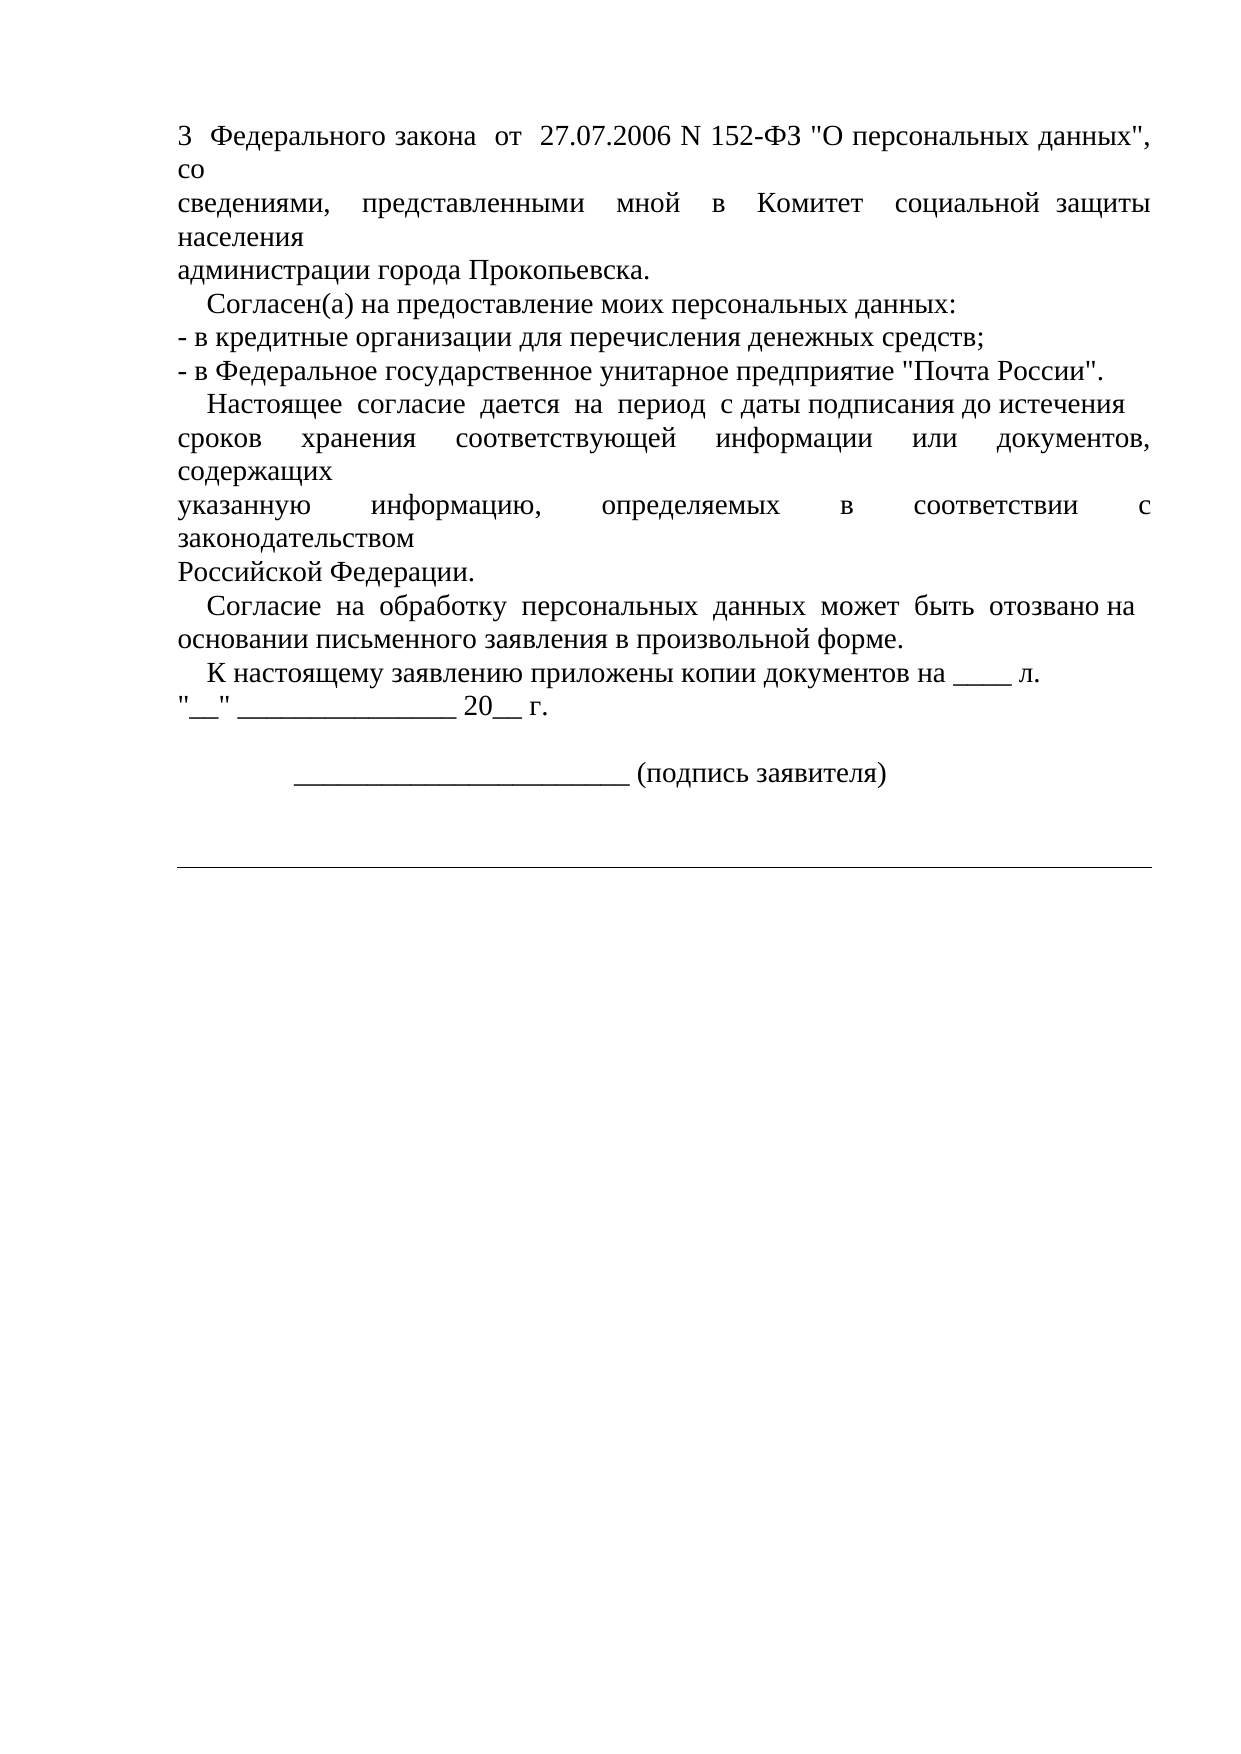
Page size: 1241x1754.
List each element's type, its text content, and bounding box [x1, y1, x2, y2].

text сроков хранения соответствующей информации или документов, содержащих [177, 420, 1152, 487]
text "__" _______________ 20__ г. [177, 688, 1152, 722]
text сведениями, представленными мной в Комитет социальной защиты населения [177, 185, 1152, 252]
text К настоящему заявлению приложены копии документов на ____ л. [177, 655, 1152, 688]
text указанную информацию, определяемых в соответствии с законодательством [177, 487, 1152, 554]
text - в Федеральное государственное унитарное предприятие "Почта России". [177, 353, 1152, 386]
text 3 Федерального закона от 27.07.2006 N 152-ФЗ "О персональных данных", со [177, 118, 1152, 185]
text - в кредитные организации для перечисления денежных средств; [177, 319, 1152, 353]
text администрации города Прокопьевска. [177, 252, 1152, 286]
text основании письменного заявления в произвольной форме. [177, 621, 1152, 655]
text _______________________ (подпись заявителя) [177, 755, 1152, 789]
text Российской Федерации. [177, 554, 1152, 588]
text Согласен(а) на предоставление моих персональных данных: [177, 286, 1152, 319]
text Согласие на обработку персональных данных может быть отозвано на [177, 588, 1152, 621]
text Настоящее согласие дается на период с даты подписания до истечения [177, 386, 1152, 420]
